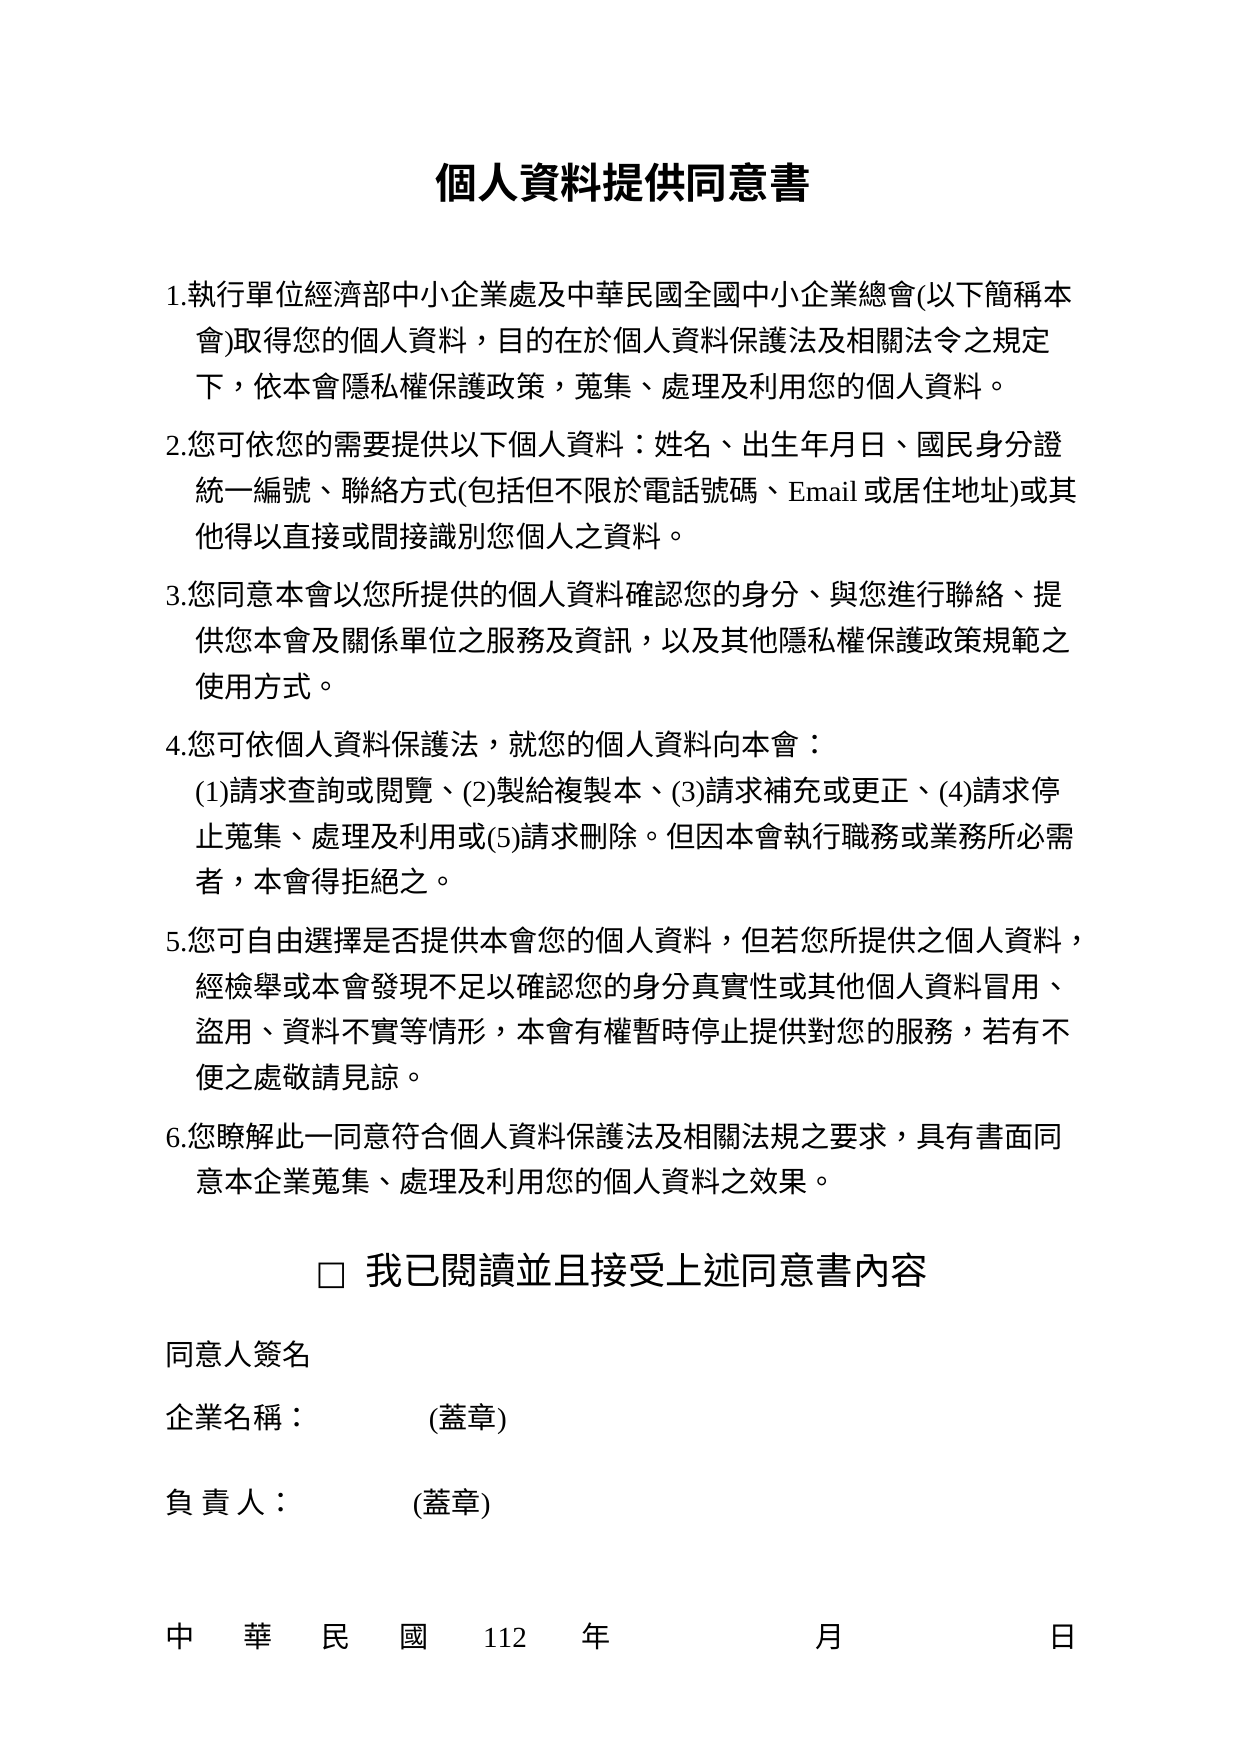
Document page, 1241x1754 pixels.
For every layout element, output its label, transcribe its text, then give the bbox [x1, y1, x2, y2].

text 企業名稱： (蓋章) [165, 1394, 1078, 1437]
text 同意人簽名 [165, 1331, 1078, 1373]
text 6.您瞭解此一同意符合個人資料保護法及相關法規之要求，具有書面同意本企業蒐集、處理及利用您的個人資料之效果。 [165, 1110, 1078, 1202]
text 個人資料提供同意書 [165, 150, 1081, 210]
text 3.您同意本會以您所提供的個人資料確認您的身分、與您進行聯絡、提供您本會及關係單位之服務及資訊，以及其他隱私權保護政策規範之使用方式。 [165, 569, 1078, 706]
text (1)請求查詢或閱覽、(2)製給複製本、(3)請求補充或更正、(4)請求停止蒐集、處理及利用或(5)請求刪除。但因本會執行職務或業務所必需者，本會得拒絕之。 [195, 764, 1078, 902]
text 1.執行單位經濟部中小企業處及中華民國全國中小企業總會(以下簡稱本會)取得您的個人資料，目的在於個人資料保護法及相關法令之規定下，依本會隱私權保護政策，蒐集、處理及利用您的個人資料。 [165, 269, 1078, 406]
list 我已閱讀並且接受上述同意書內容 [165, 1248, 1078, 1294]
text 2.您可依您的需要提供以下個人資料：姓名、出生年月日、國民身分證統一編號、聯絡方式(包括但不限於電話號碼、Email或居住地址)或其他得以直接或間接識別您個人之資料。 [165, 419, 1078, 556]
text 中華民國112年 月 日 [165, 1614, 1078, 1656]
text 5.您可自由選擇是否提供本會您的個人資料，但若您所提供之個人資料，經檢舉或本會發現不足以確認您的身分真實性或其他個人資料冒用、盜用、資料不實等情形，本會有權暫時停止提供對您的服務，若有不便之處敬請見諒。 [165, 914, 1078, 1098]
text 4.您可依個人資料保護法，就您的個人資料向本會： [165, 719, 1078, 764]
text 負 責 人： (蓋章) [165, 1479, 1078, 1521]
